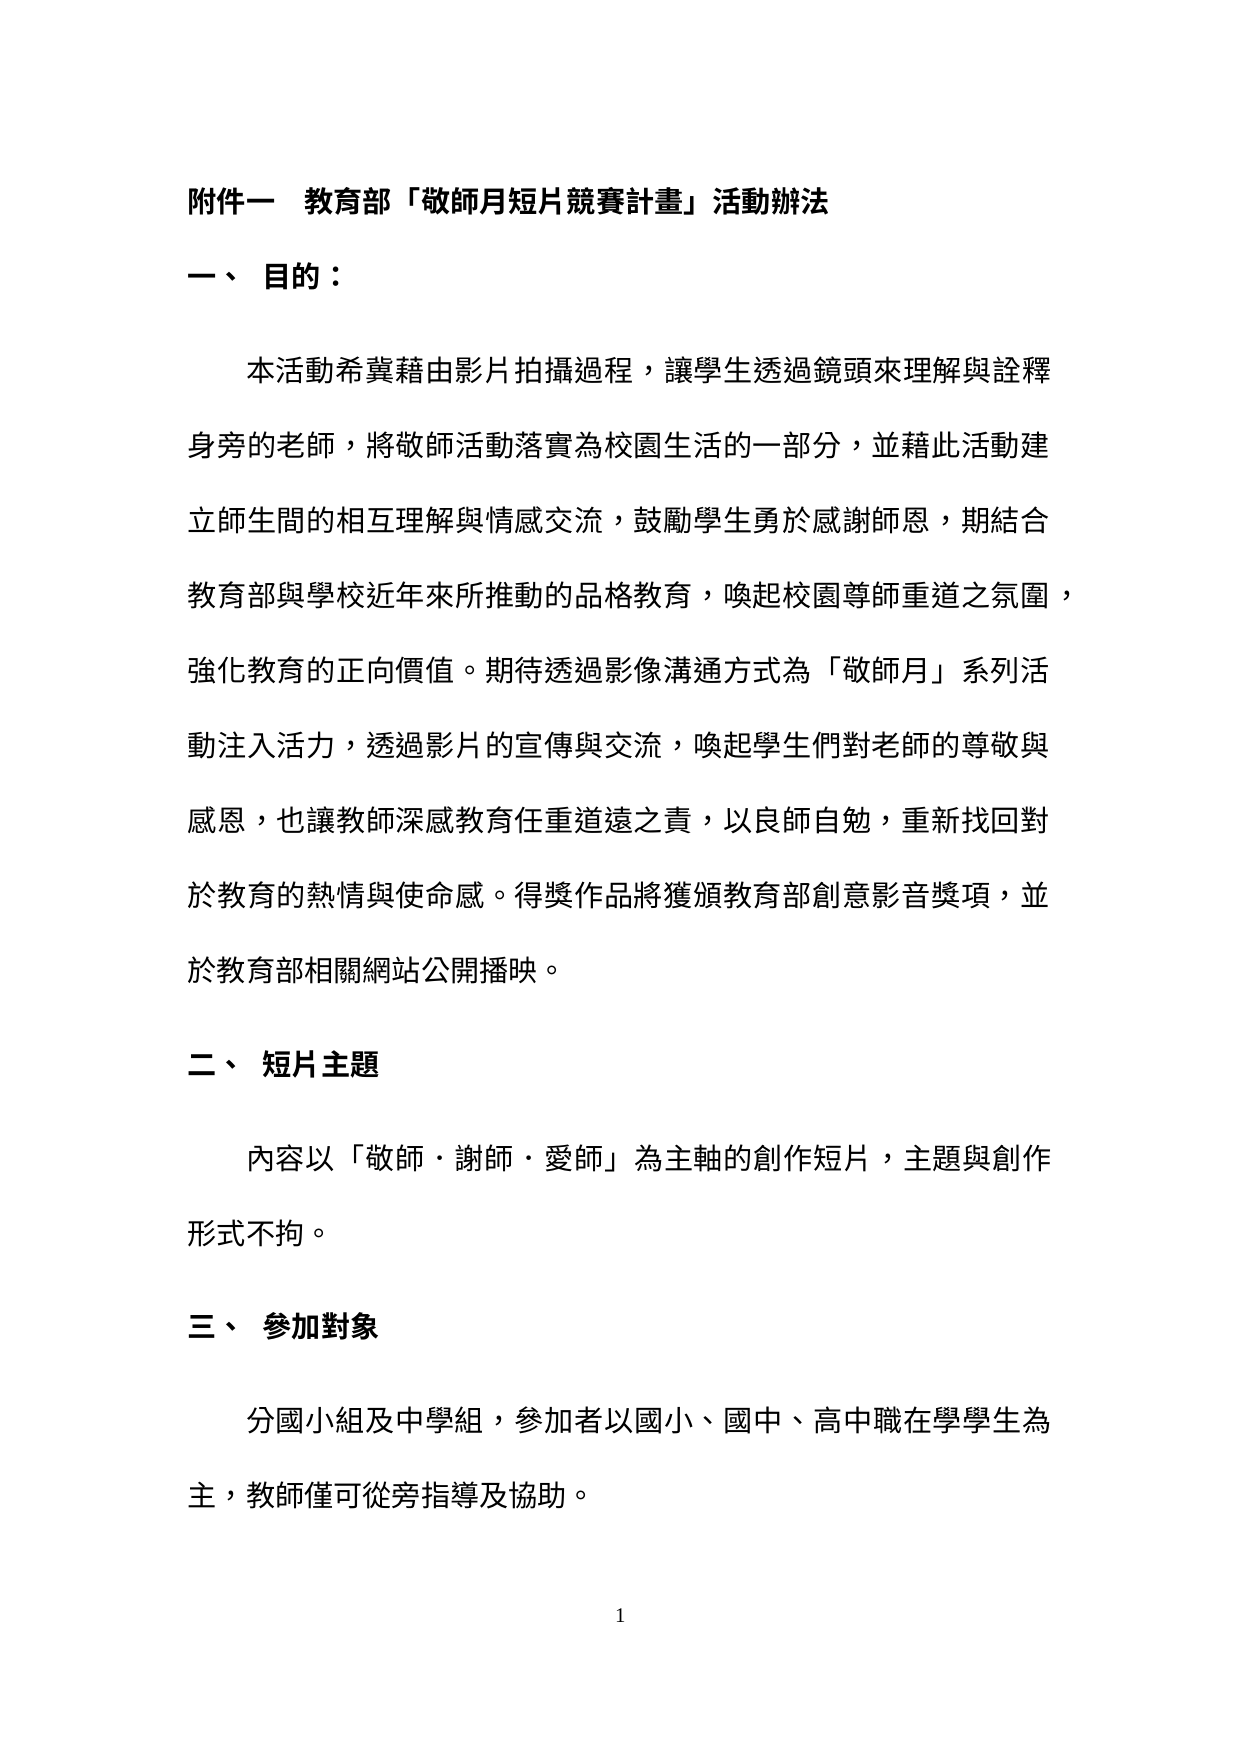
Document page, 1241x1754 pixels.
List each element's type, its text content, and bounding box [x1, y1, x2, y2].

text 附件一 教育部「敬師月短片競賽計畫」活動辦法 [187, 163, 1053, 238]
text 本活動希冀藉由影片拍攝過程，讓學生透過鏡頭來理解與詮釋身旁的老師，將敬師活動落實為校園生活的一部分，並藉此活動建立師生間的相互理解與情感交流，鼓勵學生勇於感謝師恩，期結合教育部與學校近年來所推動的品格教育，喚起校園尊師重道之氛圍，強化教育的正向價值。期待透過影像溝通方式為「敬師月」系列活動注入活力，透過影片的宣傳與交流，喚起學生們對老師的尊敬與感恩，也讓教師深感教育任重道遠之責，以良師自勉，重新找回對於教育的熱情與使命感。得獎作品將獲頒教育部創意影音獎項，並於教育部相關網站公開播映。 [187, 331, 1053, 1006]
list 短片主題 [187, 1025, 1053, 1100]
list 目的： [187, 238, 1053, 313]
text 內容以「敬師．謝師．愛師」為主軸的創作短片，主題與創作形式不拘。 [187, 1119, 1053, 1269]
text 分國小組及中學組，參加者以國小、國中、高中職在學學生為主，教師僅可從旁指導及協助。 [187, 1381, 1053, 1531]
list 參加對象 [187, 1288, 1053, 1363]
